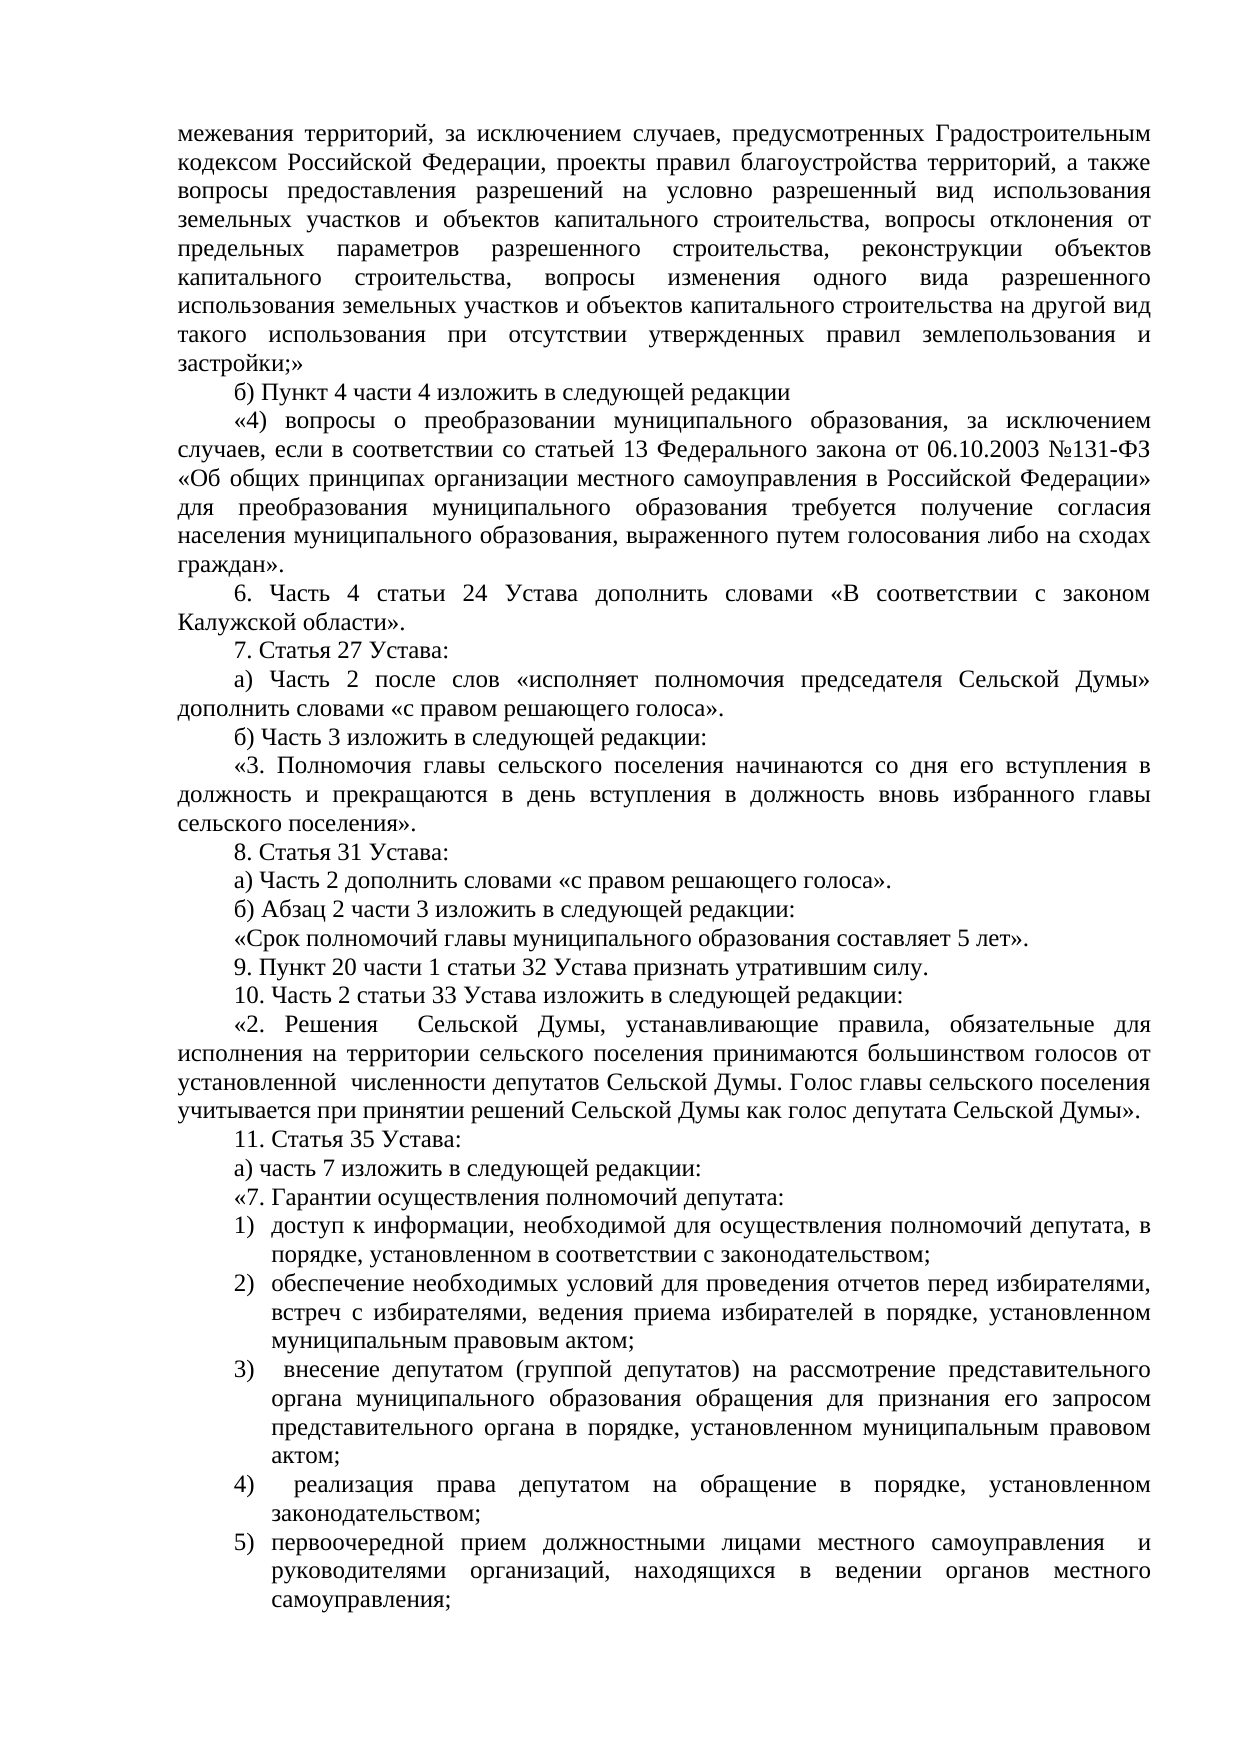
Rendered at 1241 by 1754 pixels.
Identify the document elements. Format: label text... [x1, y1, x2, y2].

text 9. Пункт 20 части 1 статьи 32 Устава признать утратившим силу. [177, 952, 1152, 981]
list внесение депутатом (группой депутатов) на рассмотрение представительного органа муниципального образования обращения для признания его запросом представительного органа в порядке, установленном муниципальным правовом актом; [233, 1354, 1152, 1469]
text б) Пункт 4 части 4 изложить в следующей редакции [177, 377, 1152, 406]
text а) часть 7 изложить в следующей редакции: [177, 1153, 1152, 1182]
text «2. Решения Сельской Думы, устанавливающие правила, обязательные для исполнения на территории сельского поселения принимаются большинством голосов от установленной численности депутатов Сельской Думы. Голос главы сельского поселения учитывается при принятии решений Сельской Думы как голос депутата Сельской Думы». [177, 1009, 1152, 1124]
text 6. Часть 4 статьи 24 Устава дополнить словами «В соответствии с законом Калужской области». [177, 578, 1152, 636]
list первоочередной прием должностными лицами местного самоуправления и руководителями организаций, находящихся в ведении органов местного самоуправления; [233, 1527, 1152, 1613]
text «3. Полномочия главы сельского поселения начинаются со дня его вступления в должность и прекращаются в день вступления в должность вновь избранного главы сельского поселения». [177, 751, 1152, 837]
text «7. Гарантии осуществления полномочий депутата: [177, 1182, 1152, 1211]
list обеспечение необходимых условий для проведения отчетов перед избирателями, встреч с избирателями, ведения приема избирателей в порядке, установленном муниципальным правовым актом; [233, 1268, 1152, 1354]
text а) Часть 2 дополнить словами «с правом решающего голоса». [177, 866, 1152, 894]
text 11. Статья 35 Устава: [177, 1124, 1152, 1153]
text б) Часть 3 изложить в следующей редакции: [177, 722, 1152, 751]
text а) Часть 2 после слов «исполняет полномочия председателя Сельской Думы» дополнить словами «с правом решающего голоса». [177, 664, 1152, 722]
text «Срок полномочий главы муниципального образования составляет 5 лет». [177, 923, 1152, 952]
list реализация права депутатом на обращение в порядке, установленном законодательством; [233, 1469, 1152, 1527]
text 10. Часть 2 статьи 33 Устава изложить в следующей редакции: [177, 981, 1152, 1009]
text «4) вопросы о преобразовании муниципального образования, за исключением случаев, если в соответствии со статьей 13 Федерального закона от 06.10.2003 №131-ФЗ «Об общих принципах организации местного самоуправления в Российской Федерации» для преобразования муниципального образования требуется получение согласия населения муниципального образования, выраженного путем голосования либо на сходах граждан». [177, 406, 1152, 578]
list доступ к информации, необходимой для осуществления полномочий депутата, в порядке, установленном в соответствии с законодательством; [233, 1211, 1152, 1268]
text б) Абзац 2 части 3 изложить в следующей редакции: [177, 894, 1152, 923]
text 7. Статья 27 Устава: [177, 636, 1152, 664]
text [177, 118, 1152, 377]
text 8. Статья 31 Устава: [177, 837, 1152, 866]
